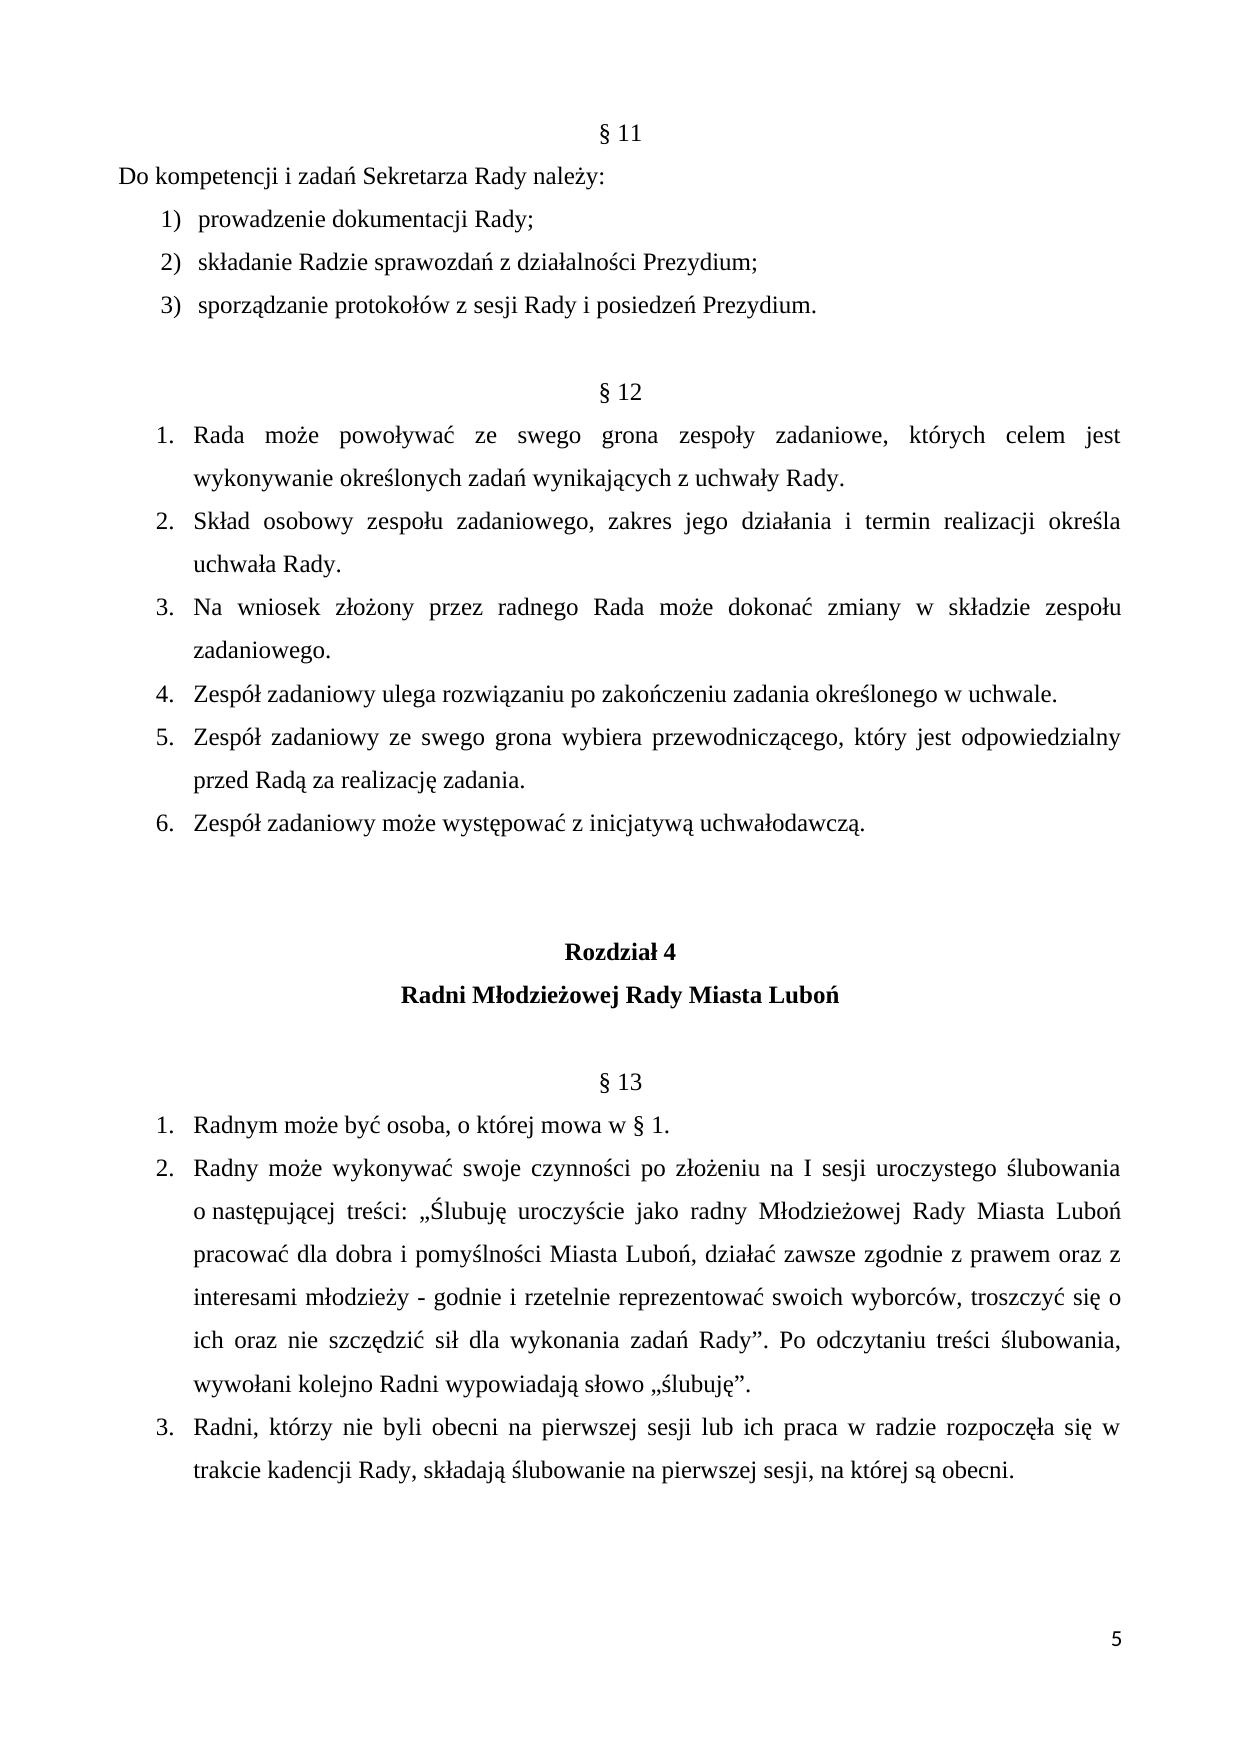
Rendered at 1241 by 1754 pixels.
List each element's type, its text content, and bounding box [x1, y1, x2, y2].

list Na wniosek złożony przez radnego Rada może dokonać zmiany w składzie zespołu zadaniowego. [156, 592, 1122, 664]
list składanie Radzie sprawozdań z działalności Prezydium; [160, 247, 1122, 276]
text Radni Młodzieżowej Rady Miasta Luboń [118, 981, 1122, 1009]
list sporządzanie protokołów z sesji Rady i posiedzeń Prezydium. [160, 291, 1122, 319]
list Zespół zadaniowy może występować z inicjatywą uchwałodawczą. [156, 808, 1122, 837]
text § 12 [118, 377, 1122, 406]
list Radni, którzy nie byli obecni na pierwszej sesji lub ich praca w radzie rozpoczęła się w trakcie kadencji Rady, składają ślubowanie na pierwszej sesji, na której są obecni. [156, 1412, 1122, 1484]
text Do kompetencji i zadań Sekretarza Rady należy: [118, 161, 1122, 190]
list Skład osobowy zespołu zadaniowego, zakres jego działania i termin realizacji określa uchwała Rady. [156, 506, 1122, 578]
text § 13 [118, 1067, 1122, 1096]
text Rozdział 4 [118, 937, 1122, 966]
list Radny może wykonywać swoje czynności po złożeniu na I sesji uroczystego ślubowania o następującej treści: „Ślubuję uroczyście jako radny Młodzieżowej Rady Miasta Luboń pracować dla dobra i pomyślności Miasta Luboń, działać zawsze zgodnie z prawem oraz z interesami młodzieży - godnie i rzetelnie reprezentować swoich wyborców, troszczyć się o ich oraz nie szczędzić sił dla wykonania zadań Rady”. Po odczytaniu treści ślubowania, wywołani kolejno Radni wypowiadają słowo „ślubuję”. [156, 1153, 1122, 1397]
list Rada może powoływać ze swego grona zespoły zadaniowe, których celem jest wykonywanie określonych zadań wynikających z uchwały Rady. [156, 420, 1122, 492]
text § 11 [118, 118, 1122, 147]
list prowadzenie dokumentacji Rady; [160, 204, 1122, 233]
list Radnym może być osoba, o której mowa w § 1. [156, 1110, 1122, 1139]
list Zespół zadaniowy ulega rozwiązaniu po zakończeniu zadania określonego w uchwale. [156, 679, 1122, 707]
list Zespół zadaniowy ze swego grona wybiera przewodniczącego, który jest odpowiedzialny przed Radą za realizację zadania. [156, 722, 1122, 794]
